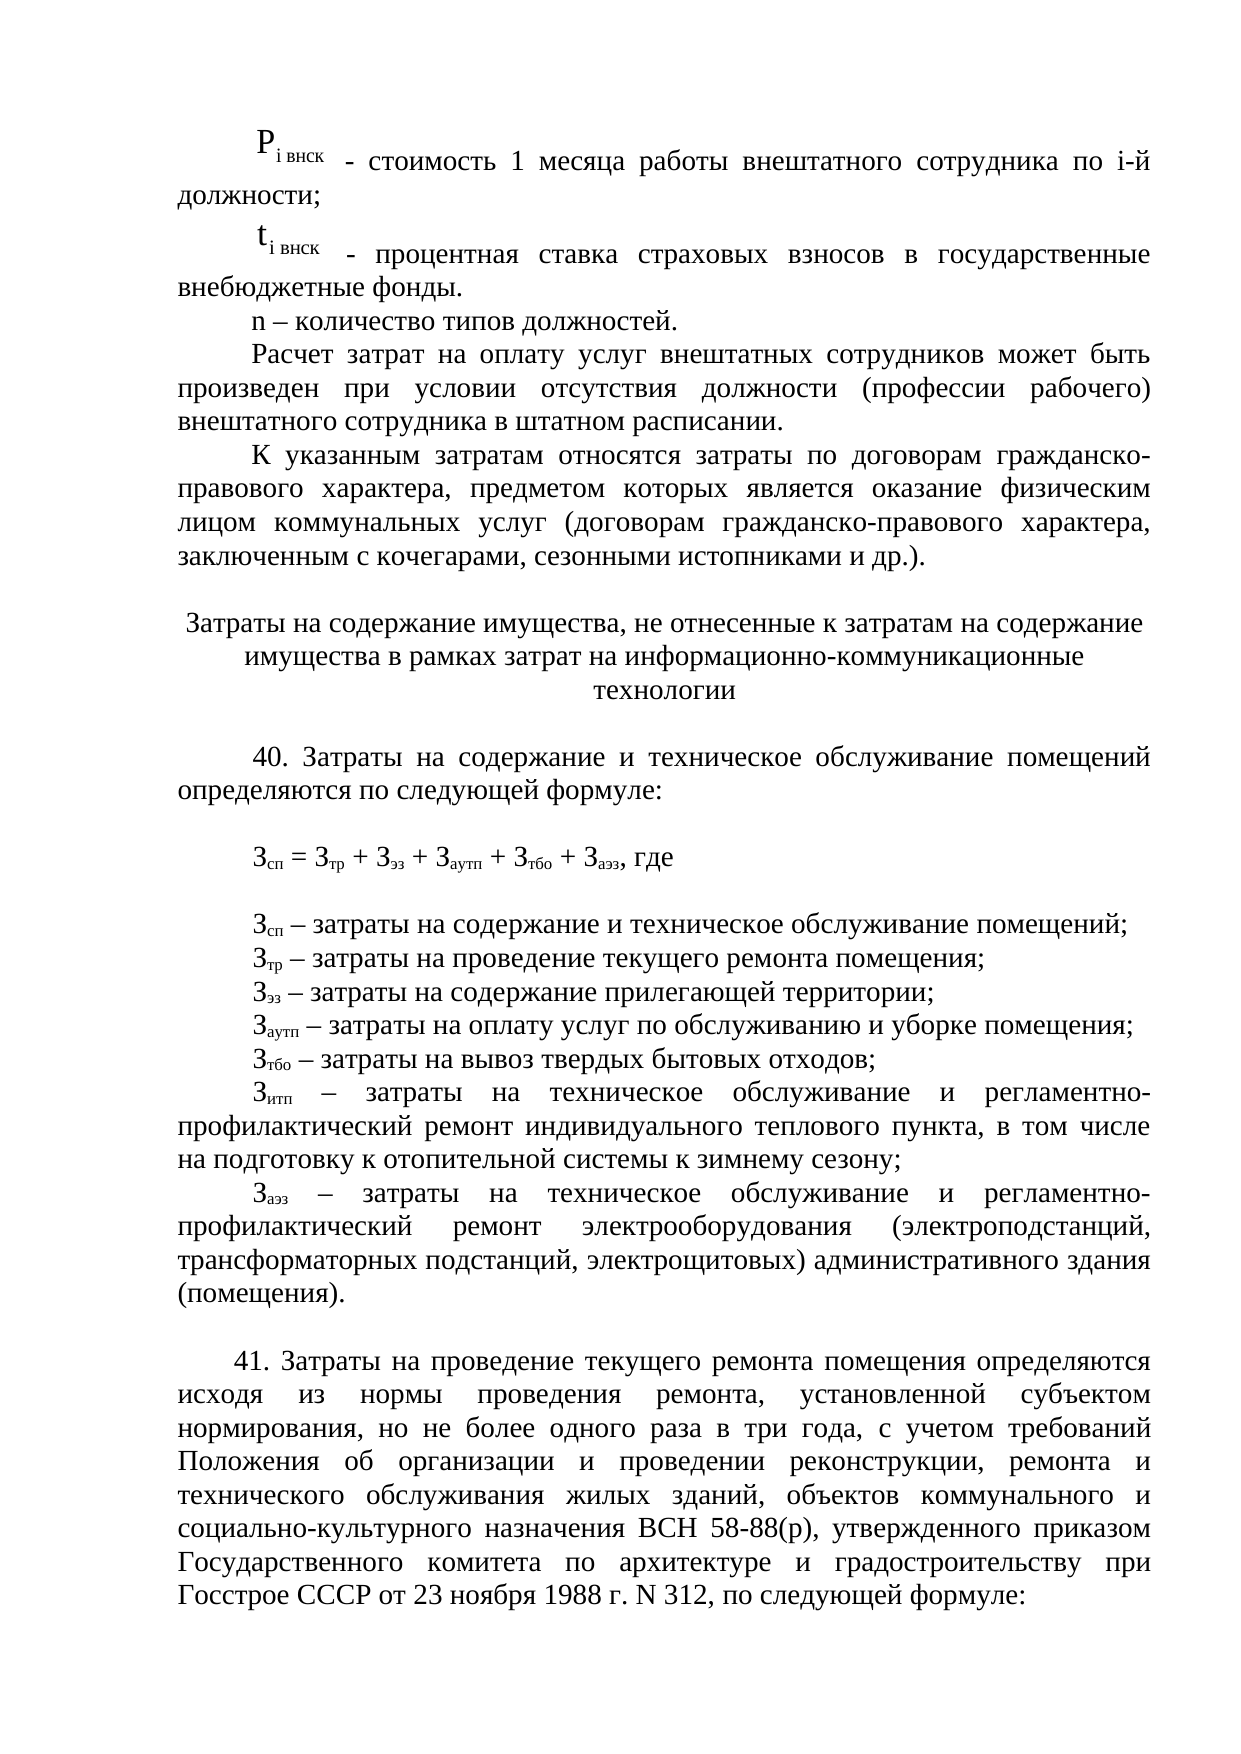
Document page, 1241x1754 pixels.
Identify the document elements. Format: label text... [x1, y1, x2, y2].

text Заутп – затраты на оплату услуг по обслуживанию и уборке помещения; [177, 1007, 1152, 1041]
text 40. Затраты на содержание и техническое обслуживание помещений определяются по следующей формуле: [177, 739, 1152, 806]
text Затраты на содержание имущества, не отнесенные к затратам на содержание имущества в рамках затрат на информационно-коммуникационные [177, 605, 1152, 672]
text Зсп = Зтр + Зэз + Заутп + Зтбо + Заэз, где [177, 839, 1152, 873]
text Заэз – затраты на техническое обслуживание и регламентно-профилактический ремонт электрооборудования (электроподстанций, трансформаторных подстанций, электрощитовых) административного здания (помещения). [177, 1175, 1152, 1309]
text Зэз – затраты на содержание прилегающей территории; [177, 974, 1152, 1007]
text - стоимость 1 месяца работы внештатного сотрудника по i-й должности; [177, 118, 1152, 211]
text Зитп – затраты на техническое обслуживание и регламентно-профилактический ремонт индивидуального теплового пункта, в том числе на подготовку к отопительной системы к зимнему сезону; [177, 1074, 1152, 1175]
text - процентная ставка страховых взносов в государственные внебюджетные фонды. [177, 211, 1152, 303]
text n – количество типов должностей. [177, 303, 1152, 336]
text 41. Затраты на проведение текущего ремонта помещения определяются исходя из нормы проведения ремонта, установленной субъектом нормирования, но не более одного раза в три года, с учетом требований Положения об организации и проведении реконструкции, ремонта и технического обслуживания жилых зданий, объектов коммунального и социально-культурного назначения ВСН 58-88(р), утвержденного приказом Государственного комитета по архитектуре и градостроительству при Госстрое СССР от 23 ноября 1988 г. N 312, по следующей формуле: [177, 1343, 1152, 1611]
text К указанным затратам относятся затраты по договорам гражданско-правового характера, предметом которых является оказание физическим лицом коммунальных услуг (договорам гражданско-правового характера, заключенным с кочегарами, сезонными истопниками и др.). [177, 437, 1152, 571]
text технологии [177, 672, 1152, 705]
text Зтр – затраты на проведение текущего ремонта помещения; [177, 940, 1152, 974]
text Зтбо – затраты на вывоз твердых бытовых отходов; [177, 1041, 1152, 1074]
text Расчет затрат на оплату услуг внештатных сотрудников может быть произведен при условии отсутствия должности (профессии рабочего) внештатного сотрудника в штатном расписании. [177, 336, 1152, 437]
text Зсп – затраты на содержание и техническое обслуживание помещений; [177, 907, 1152, 940]
